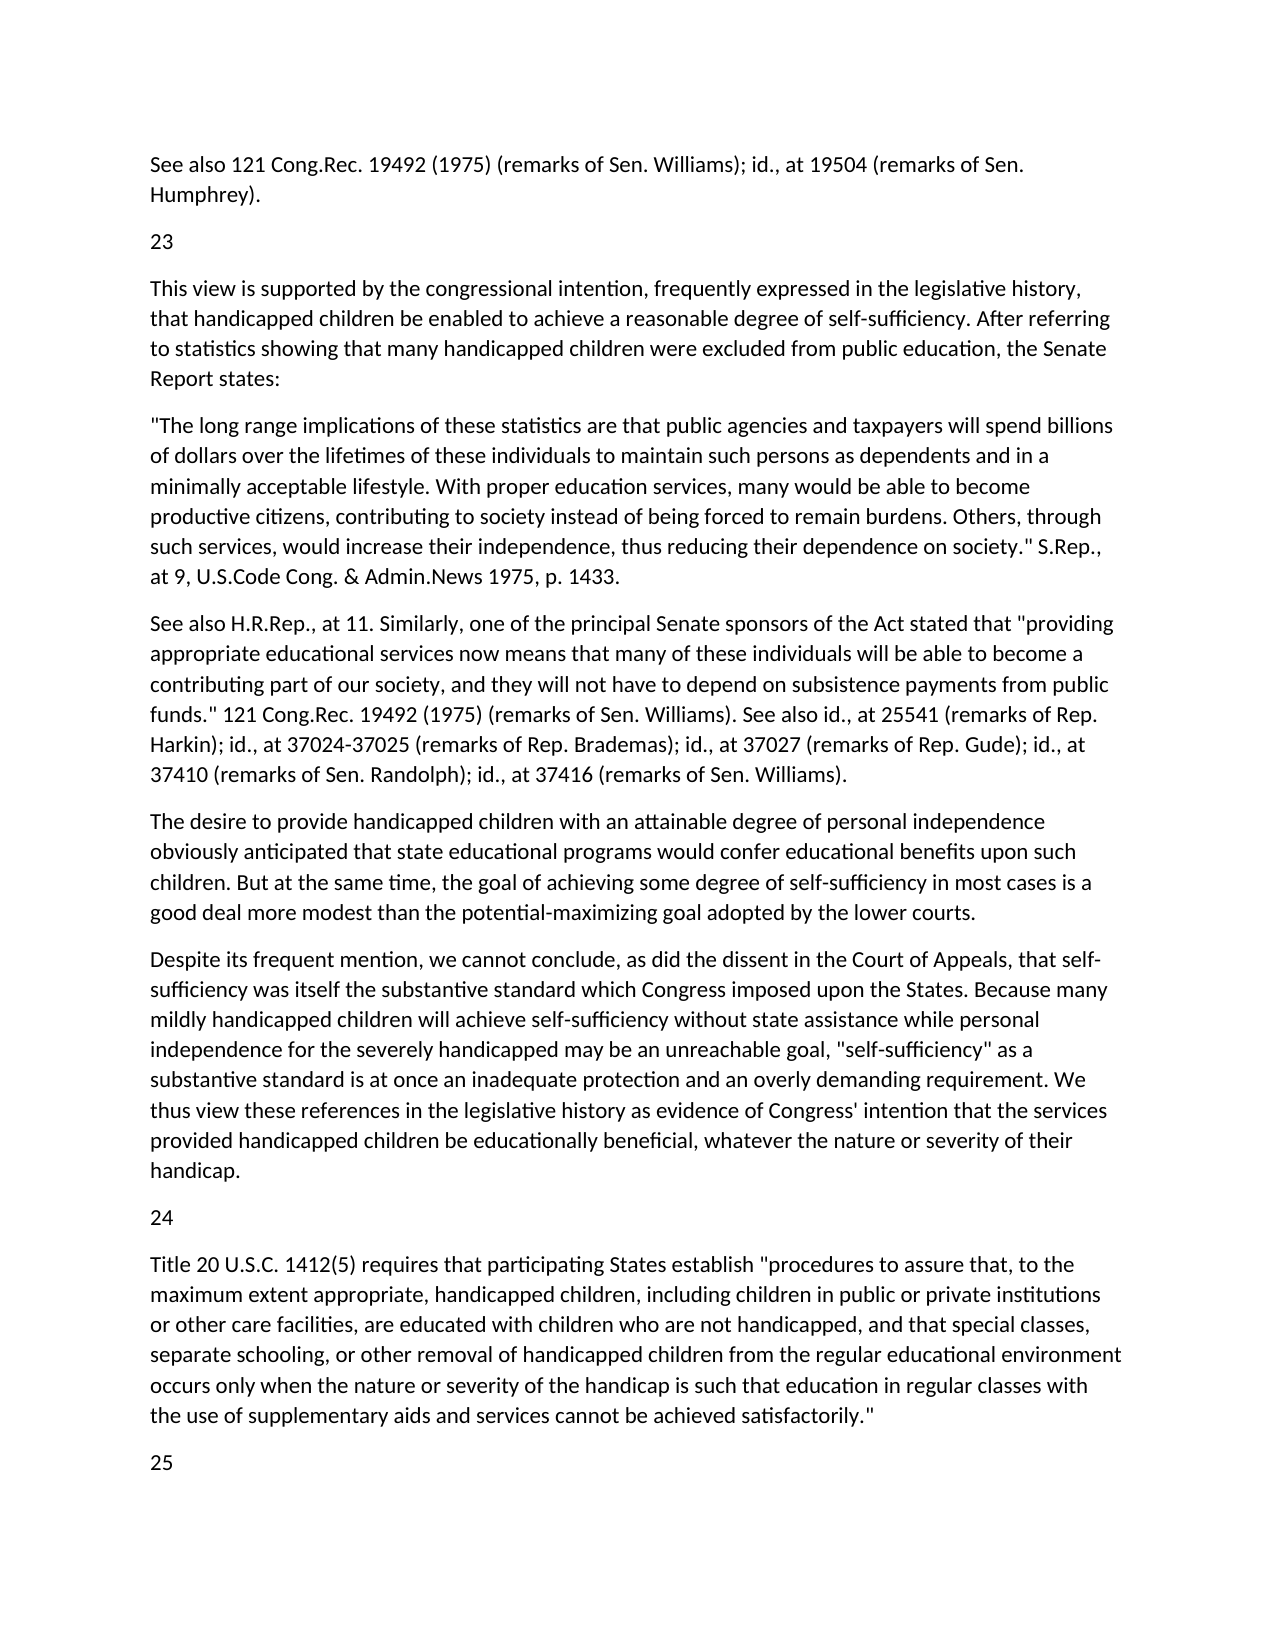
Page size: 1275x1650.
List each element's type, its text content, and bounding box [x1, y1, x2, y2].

text See also 121 Cong.Rec. 19492 (1975) (remarks of Sen. Williams); id., at 19504 (remarks of Sen. Humphrey). [150, 150, 1125, 208]
text Despite its frequent mention, we cannot conclude, as did the dissent in the Court of Appeals, that self-sufficiency was itself the substantive standard which Congress imposed upon the States. Because many mildly handicapped children will achieve self-sufficiency without state assistance while personal independence for the severely handicapped may be an unreachable goal, "self-sufficiency" as a substantive standard is at once an inadequate protection and an overly demanding requirement. We thus view these references in the legislative history as evidence of Congress' intention that the services provided handicapped children be educationally beneficial, whatever the nature or severity of their handicap. [150, 945, 1125, 1184]
text See also H.R.Rep., at 11. Similarly, one of the principal Senate sponsors of the Act stated that "providing appropriate educational services now means that many of these individuals will be able to become a contributing part of our society, and they will not have to depend on subsistence payments from public funds." 121 Cong.Rec. 19492 (1975) (remarks of Sen. Williams). See also id., at 25541 (remarks of Rep. Harkin); id., at 37024-37025 (remarks of Rep. Brademas); id., at 37027 (remarks of Rep. Gude); id., at 37410 (remarks of Sen. Randolph); id., at 37416 (remarks of Sen. Williams). [150, 609, 1125, 788]
text 23 [150, 227, 1125, 255]
text This view is supported by the congressional intention, frequently expressed in the legislative history, that handicapped children be enabled to achieve a reasonable degree of self-sufficiency. After referring to statistics showing that many handicapped children were excluded from public education, the Senate Report states: [150, 274, 1125, 393]
text 24 [150, 1203, 1125, 1231]
text "The long range implications of these statistics are that public agencies and taxpayers will spend billions of dollars over the lifetimes of these individuals to maintain such persons as dependents and in a minimally acceptable lifestyle. With proper education services, many would be able to become productive citizens, contributing to society instead of being forced to remain burdens. Others, through such services, would increase their independence, thus reducing their dependence on society." S.Rep., at 9, U.S.Code Cong. & Admin.News 1975, p. 1433. [150, 411, 1125, 591]
text 25 [150, 1448, 1125, 1476]
text Title 20 U.S.C. 1412(5) requires that participating States establish "procedures to assure that, to the maximum extent appropriate, handicapped children, including children in public or private institutions or other care facilities, are educated with children who are not handicapped, and that special classes, separate schooling, or other removal of handicapped children from the regular educational environment occurs only when the nature or severity of the handicap is such that education in regular classes with the use of supplementary aids and services cannot be achieved satisfactorily." [150, 1250, 1125, 1429]
text The desire to provide handicapped children with an attainable degree of personal independence obviously anticipated that state educational programs would confer educational benefits upon such children. But at the same time, the goal of achieving some degree of self-sufficiency in most cases is a good deal more modest than the potential-maximizing goal adopted by the lower courts. [150, 807, 1125, 926]
